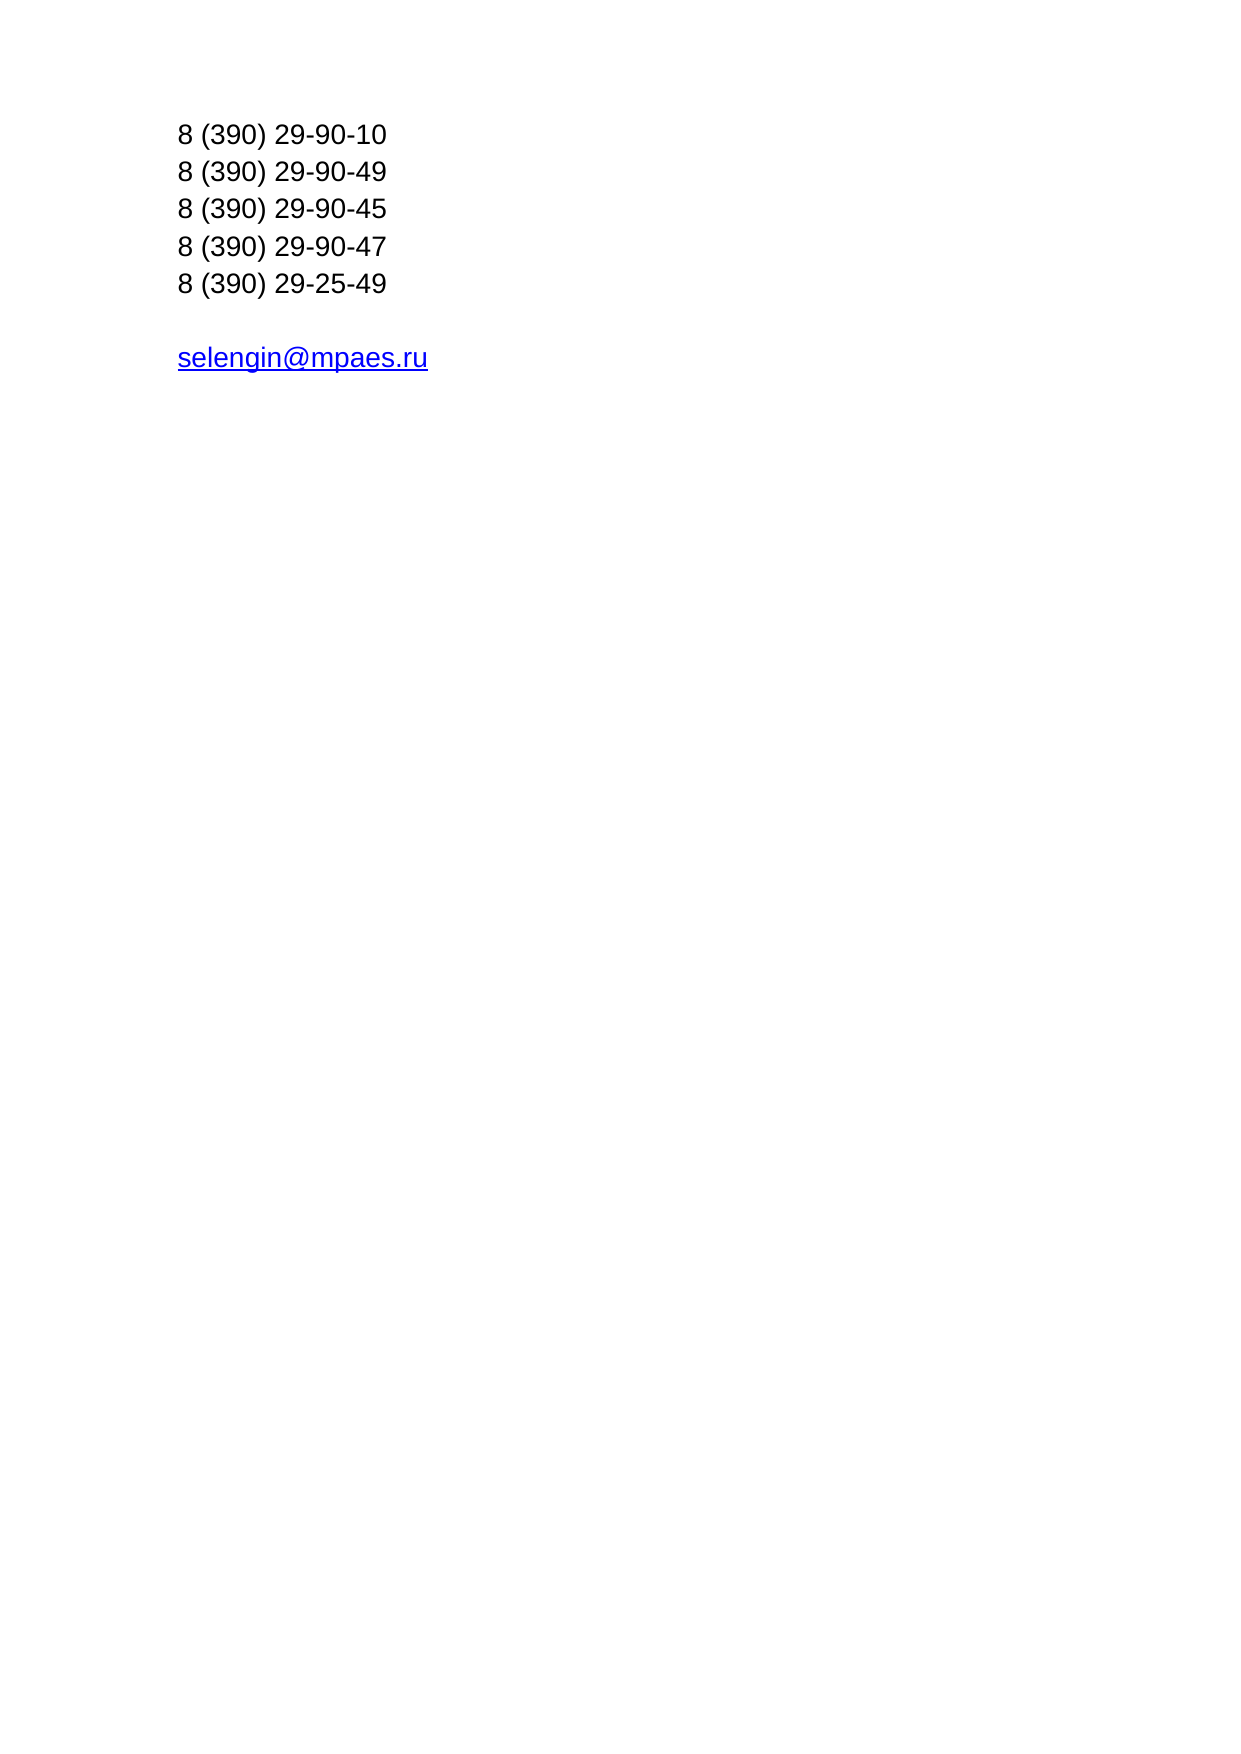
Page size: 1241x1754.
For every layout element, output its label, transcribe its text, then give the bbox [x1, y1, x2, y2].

text 8 (390) 29-90-10 8 (390) 29-90-49 8 (390) 29-90-45 8 (390) 29-90-47 8 (390) 29-25-49 selengin@mpaes.ru [177, 118, 1152, 374]
